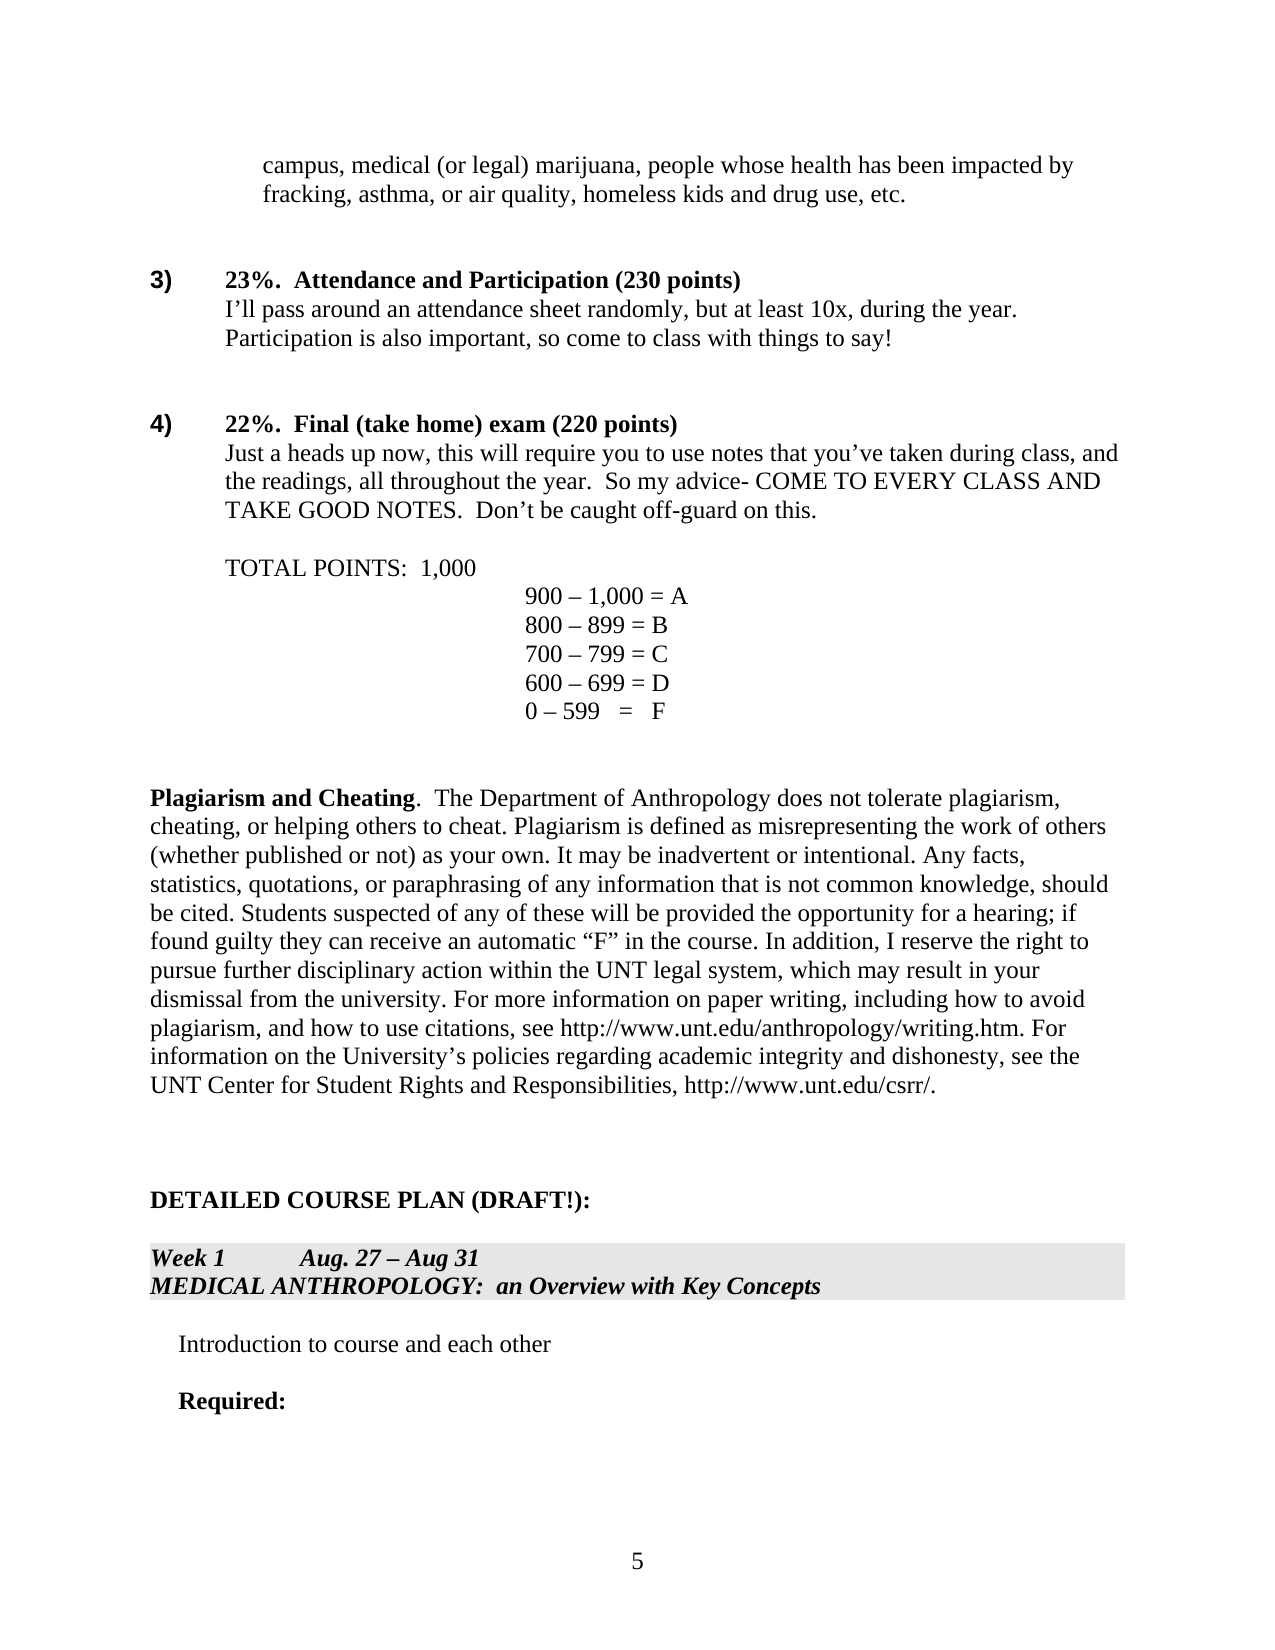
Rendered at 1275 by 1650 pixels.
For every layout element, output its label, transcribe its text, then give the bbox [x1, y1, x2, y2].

text Introduction to course and each other [178, 1329, 1125, 1358]
text statistics, quotations, or paraphrasing of any information that is not common knowledge, should [150, 869, 1125, 898]
text found guilty they can receive an automatic “F” in the course. In addition, I reserve the right to [150, 926, 1125, 955]
text information on the University’s policies regarding academic integrity and dishonesty, see the [150, 1041, 1125, 1070]
title 700 – 799 = C [525, 639, 1125, 668]
title 900 – 1,000 = A [525, 581, 1125, 610]
text UNT Center for Student Rights and Responsibilities, http://www.unt.edu/csrr/. [150, 1070, 1125, 1099]
text be cited. Students suspected of any of these will be provided the opportunity for a hearing; if [150, 898, 1125, 926]
title 600 – 699 = D [525, 668, 1125, 696]
text DETAILED COURSE PLAN (DRAFT!): [150, 1185, 1125, 1214]
title 800 – 899 = B [525, 610, 1125, 639]
text Required: [178, 1386, 1125, 1415]
text plagiarism, and how to use citations, see http://www.unt.edu/anthropology/writing.htm. For [150, 1013, 1125, 1041]
text MEDICAL ANTHROPOLOGY: an Overview with Key Concepts [150, 1271, 1125, 1300]
text Plagiarism and Cheating. The Department of Anthropology does not tolerate plagiarism, [150, 783, 1125, 811]
list 22%. Final (take home) exam (220 points) [150, 409, 1125, 438]
title 0 – 599 = F [525, 696, 1125, 725]
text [234, 150, 1134, 207]
text pursue further disciplinary action within the UNT legal system, which may result in your [150, 955, 1125, 984]
text Week 1 Aug. 27 – Aug 31 [150, 1243, 1125, 1271]
text I’ll pass around an attendance sheet randomly, but at least 10x, during the year. Participation is also important, so come to class with things to say! [225, 294, 1125, 351]
text (whether published or not) as your own. It may be inadvertent or intentional. Any facts, [150, 840, 1125, 869]
title TOTAL POINTS: 1,000 [150, 553, 1125, 581]
text Just a heads up now, this will require you to use notes that you’ve taken during class, and the readings, all throughout the year. So my advice- COME TO EVERY CLASS AND TAKE GOOD NOTES. Don’t be caught off-guard on this. [225, 438, 1125, 524]
list 23%. Attendance and Participation (230 points) [150, 265, 1125, 294]
text cheating, or helping others to cheat. Plagiarism is defined as misrepresenting the work of others [150, 811, 1125, 840]
text dismissal from the university. For more information on paper writing, including how to avoid [150, 984, 1125, 1013]
